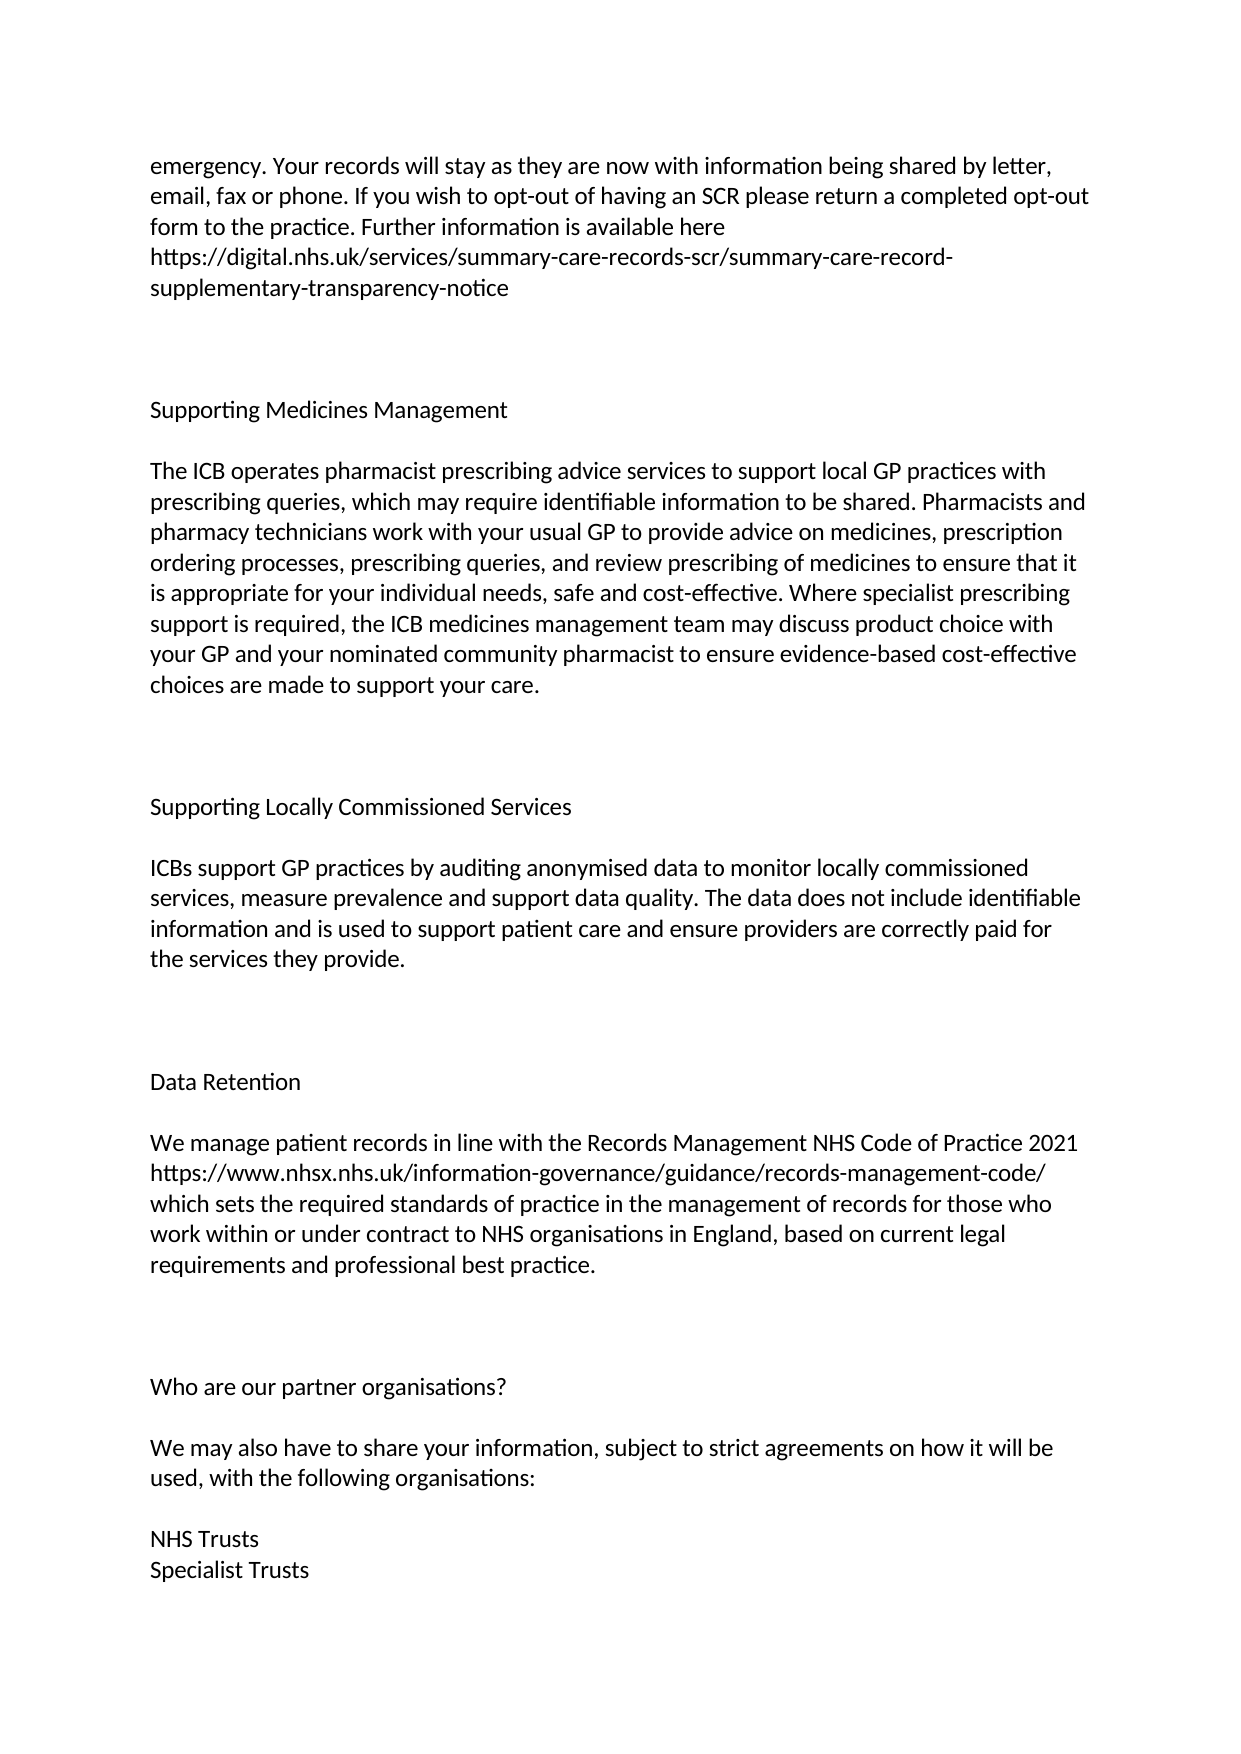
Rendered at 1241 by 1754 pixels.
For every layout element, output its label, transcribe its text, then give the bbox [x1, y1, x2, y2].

text Supporting Medicines Management [150, 394, 1090, 425]
text NHS Trusts [150, 1523, 1090, 1554]
text Who are our partner organisations? [150, 1371, 1090, 1401]
text Specialist Trusts [150, 1554, 1090, 1584]
text ICBs support GP practices by auditing anonymised data to monitor locally commissioned services, measure prevalence and support data quality. The data does not include identifiable information and is used to support patient care and ensure providers are correctly paid for the services they provide. [150, 852, 1090, 974]
text We may also have to share your information, subject to strict agreements on how it will be used, with the following organisations: [150, 1432, 1090, 1493]
text The ICB operates pharmacist prescribing advice services to support local GP practices with prescribing queries, which may require identifiable information to be shared. Pharmacists and pharmacy technicians work with your usual GP to provide advice on medicines, prescription ordering processes, prescribing queries, and review prescribing of medicines to ensure that it is appropriate for your individual needs, safe and cost-effective. Where specialist prescribing support is required, the ICB medicines management team may discuss product choice with your GP and your nominated community pharmacist to ensure evidence-based cost-effective choices are made to support your care. [150, 455, 1090, 699]
text We manage patient records in line with the Records Management NHS Code of Practice 2021 https://www.nhsx.nhs.uk/information-governance/guidance/records-management-code/ which sets the required standards of practice in the management of records for those who work within or under contract to NHS organisations in England, based on current legal requirements and professional best practice. [150, 1127, 1090, 1279]
text Data Retention [150, 1066, 1090, 1096]
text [150, 150, 1090, 303]
text Supporting Locally Commissioned Services [150, 791, 1090, 821]
